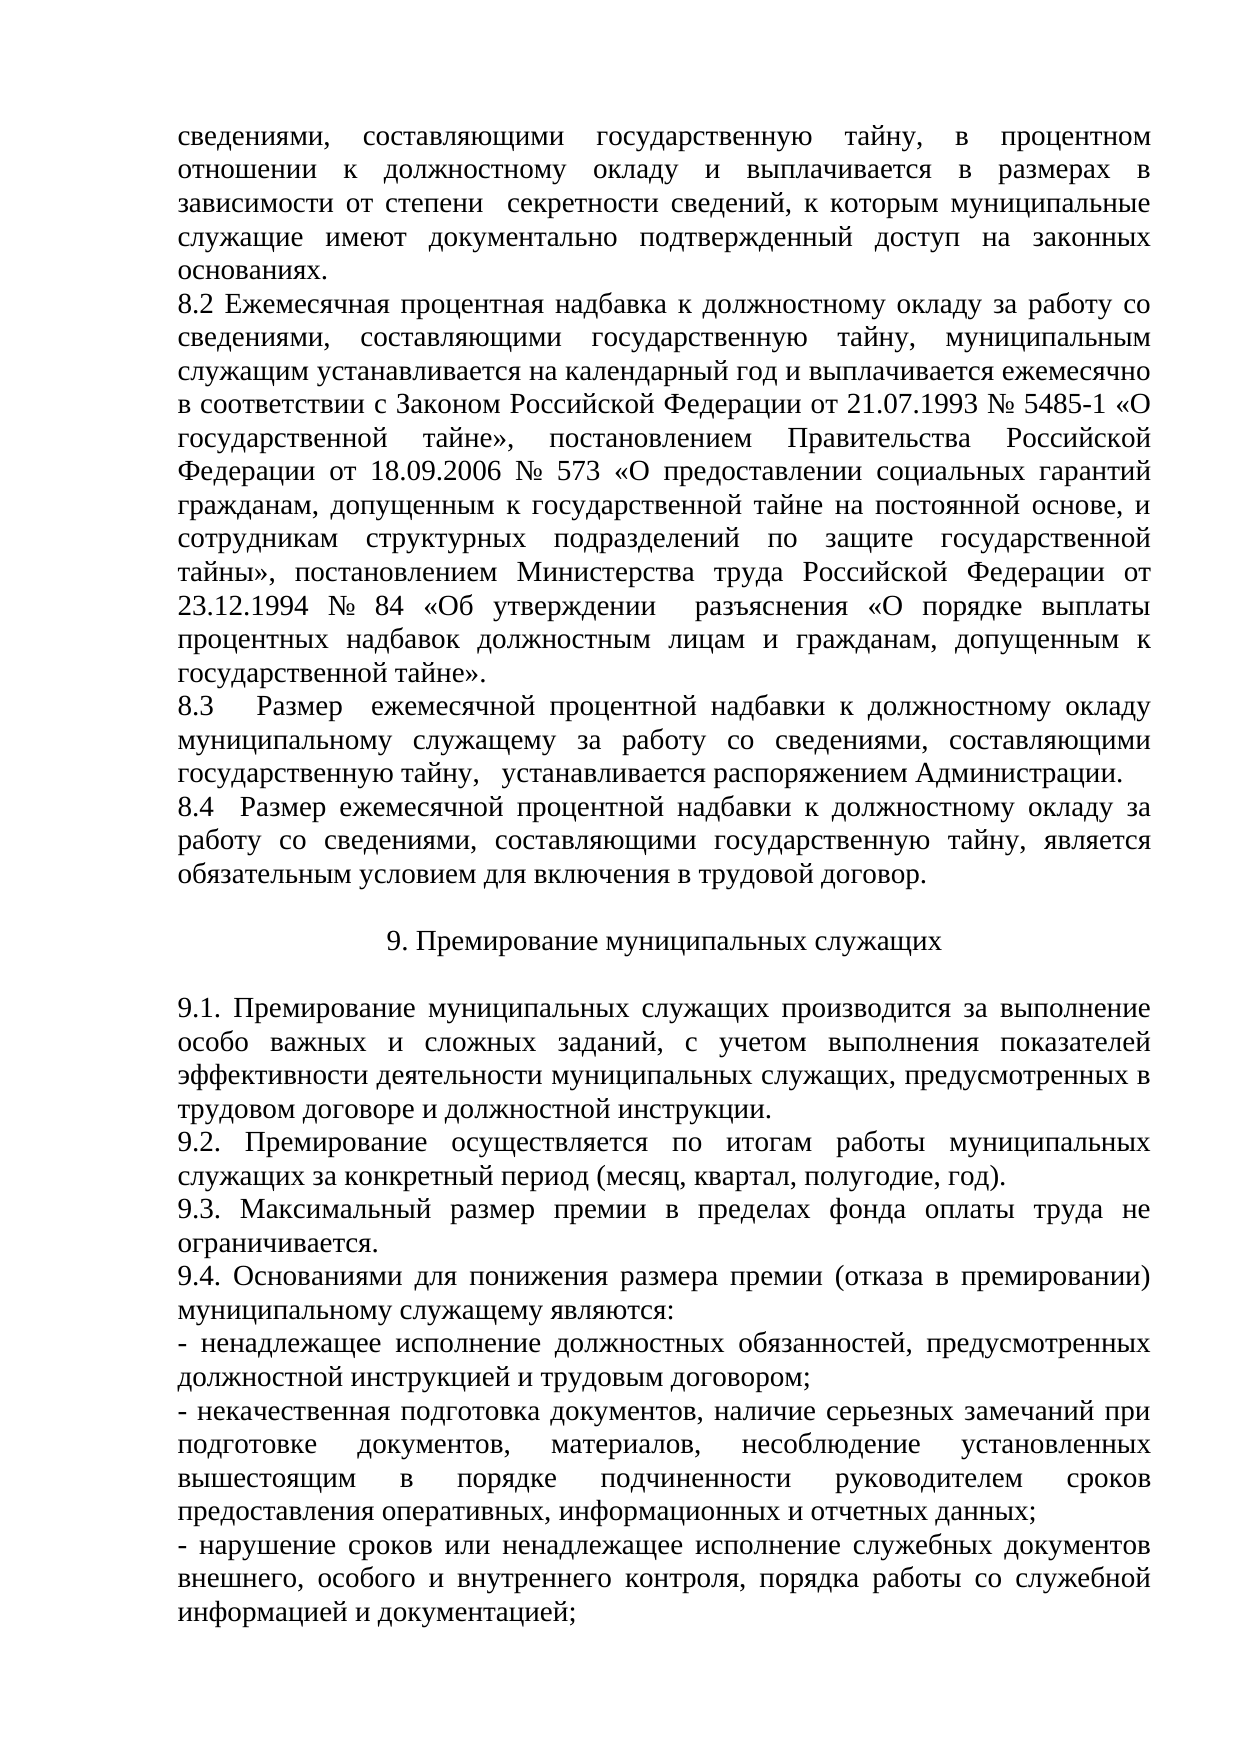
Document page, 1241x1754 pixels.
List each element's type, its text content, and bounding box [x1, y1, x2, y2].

text 9.2. Премирование осуществляется по итогам работы муниципальных служащих за конкретный период (месяц, квартал, полугодие, год). [177, 1124, 1152, 1191]
text - некачественная подготовка документов, наличие серьезных замечаний при подготовке документов, материалов, несоблюдение установленных вышестоящим в порядке подчиненности руководителем сроков предоставления оперативных, информационных и отчетных данных; [177, 1393, 1152, 1527]
text 9.4. Основаниями для понижения размера премии (отказа в премировании) муниципальному служащему являются: [177, 1258, 1152, 1326]
text - нарушение сроков или ненадлежащее исполнение служебных документов внешнего, особого и внутреннего контроля, порядка работы со служебной информацией и документацией; [177, 1527, 1152, 1627]
text 8.3 Размер ежемесячной процентной надбавки к должностному окладу муниципальному служащему за работу со сведениями, составляющими государственную тайну, устанавливается распоряжением Администрации. [177, 688, 1152, 789]
text 8.2 Ежемесячная процентная надбавка к должностному окладу за работу со сведениями, составляющими государственную тайну, муниципальным служащим устанавливается на календарный год и выплачивается ежемесячно в соответствии с Законом Российской Федерации от 21.07.1993 № 5485-1 «О государственной тайне», постановлением Правительства Российской Федерации от 18.09.2006 № 573 «О предоставлении социальных гарантий гражданам, допущенным к государственной тайне на постоянной основе, и сотрудникам структурных подразделений по защите государственной тайны», постановлением Министерства труда Российской Федерации от 23.12.1994 № 84 «Об утверждении разъяснения «О порядке выплаты процентных надбавок должностным лицам и гражданам, допущенным к государственной тайне». [177, 286, 1152, 688]
text 9. Премирование муниципальных служащих [177, 923, 1152, 957]
text 8.4 Размер ежемесячной процентной надбавки к должностному окладу за работу со сведениями, составляющими государственную тайну, является обязательным условием для включения в трудовой договор. [177, 789, 1152, 889]
text 9.3. Максимальный размер премии в пределах фонда оплаты труда не ограничивается. [177, 1191, 1152, 1258]
text 9.1. Премирование муниципальных служащих производится за выполнение особо важных и сложных заданий, с учетом выполнения показателей эффективности деятельности муниципальных служащих, предусмотренных в трудовом договоре и должностной инструкции. [177, 990, 1152, 1124]
text - ненадлежащее исполнение должностных обязанностей, предусмотренных должностной инструкцией и трудовым договором; [177, 1326, 1152, 1393]
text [177, 118, 1152, 286]
